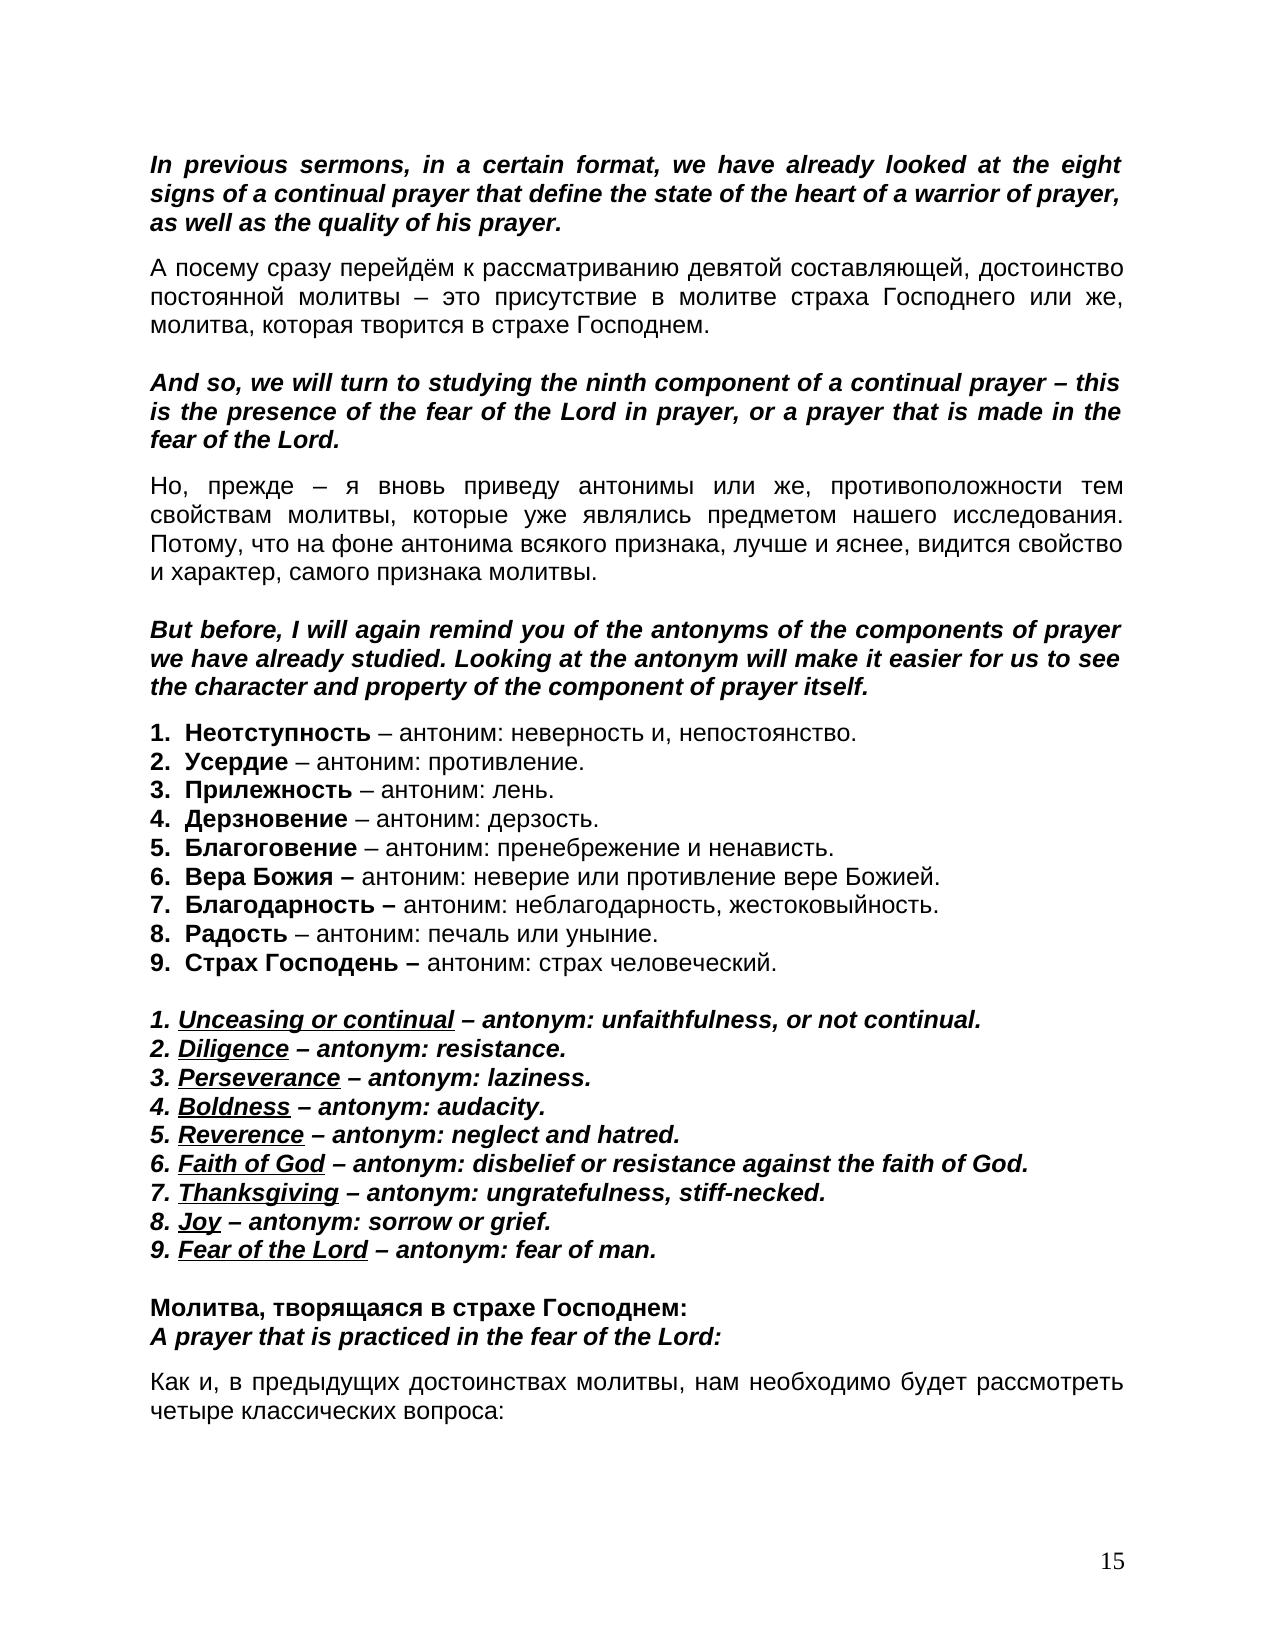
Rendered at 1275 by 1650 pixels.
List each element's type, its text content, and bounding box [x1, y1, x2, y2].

text 5. Reverence – antonym: neglect and hatred. [150, 1120, 1125, 1149]
text 1. Unceasing or continual – antonym: unfaithfulness, or not continual. [150, 1005, 1125, 1034]
text 1. Неотступность – антоним: неверность и, непостоянство. [150, 718, 1125, 747]
text 2. Diligence – antonym: resistance. [150, 1034, 1125, 1063]
text And so, we will turn to studying the ninth component of a continual prayer – this is the presence of the fear of the Lord in prayer, or a prayer that is made in the fear of the Lord. [150, 368, 1125, 454]
text 8. Радость – антоним: печаль или уныние. [150, 919, 1125, 948]
text 9. Fear of the Lord – antonym: fear of man. [150, 1235, 1125, 1264]
text 2. Усердие – антоним: противление. [150, 747, 1125, 775]
text 6. Faith of God – antonym: disbelief or resistance against the faith of God. [150, 1149, 1125, 1178]
text 6. Вера Божия – антоним: неверие или противление вере Божией. [150, 862, 1125, 890]
text A prayer that is practiced in the fear of the Lord: [150, 1322, 1125, 1350]
text 7. Thanksgiving – antonym: ungratefulness, stiff-necked. [150, 1178, 1125, 1207]
text But before, I will again remind you of the antonyms of the components of prayer we have already studied. Looking at the antonym will make it easier for us to see the character and property of the component of prayer itself. [150, 615, 1125, 701]
text А посему сразу перейдём к рассматриванию девятой составляющей, достоинство постоянной молитвы – это присутствие в молитве страха Господнего или же, молитва, которая творится в страхе Господнем. [150, 253, 1125, 339]
text 3. Perseverance – antonym: laziness. [150, 1063, 1125, 1092]
text In previous sermons, in a certain format, we have already looked at the eight signs of a continual prayer that define the state of the heart of a warrior of prayer, as well as the quality of his prayer. [150, 150, 1125, 236]
text 4. Boldness – antonym: audacity. [150, 1092, 1125, 1120]
text 9. Страх Господень – антоним: страх человеческий. [150, 948, 1125, 977]
text 5. Благоговение – антоним: пренебрежение и ненависть. [150, 833, 1125, 862]
text Как и, в предыдущих достоинствах молитвы, нам необходимо будет рассмотреть четыре классических вопроса: [150, 1367, 1125, 1424]
text 7. Благодарность – антоним: неблагодарность, жестоковыйность. [150, 890, 1125, 919]
text 3. Прилежность – антоним: лень. [150, 775, 1125, 804]
text Молитва, творящаяся в страхе Господнем: [150, 1293, 1125, 1322]
text 8. Joy – antonym: sorrow or grief. [150, 1207, 1125, 1235]
text 4. Дерзновение – антоним: дерзость. [150, 804, 1125, 833]
text Но, прежде – я вновь приведу антонимы или же, противоположности тем свойствам молитвы, которые уже являлись предметом нашего исследования. Потому, что на фоне антонима всякого признака, лучше и яснее, видится свойство и характер, самого признака молитвы. [150, 471, 1125, 586]
